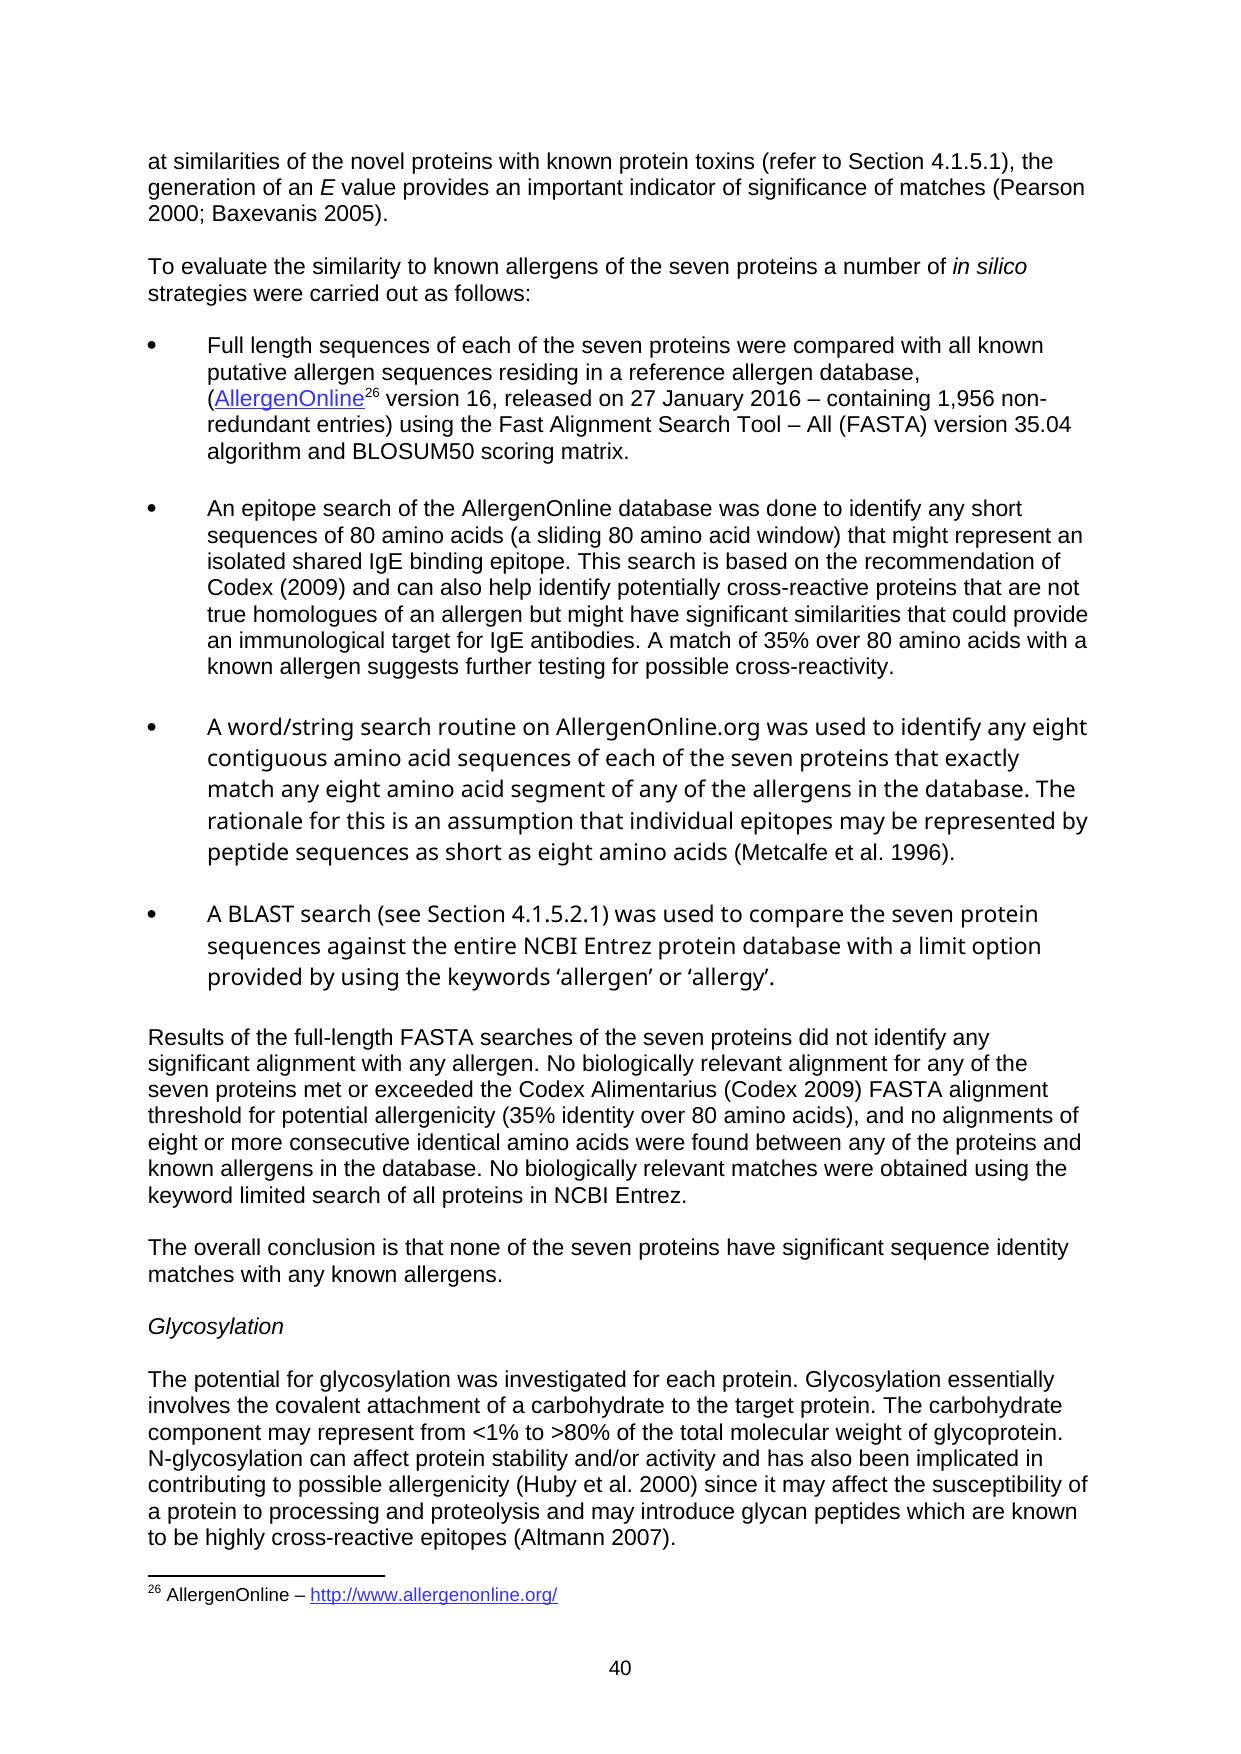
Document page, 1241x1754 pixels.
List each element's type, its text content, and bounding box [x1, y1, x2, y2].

list A word/string search routine on AllergenOnline.org was used to identify any eight contiguous amino acid sequences of each of the seven proteins that exactly match any eight amino acid segment of any of the allergens in the database. The rationale for this is an assumption that individual epitopes may be represented by peptide sequences as short as eight amino acids (Metcalfe et al. 1996). [148, 711, 1092, 867]
text Results of the full-length FASTA searches of the seven proteins did not identify any significant alignment with any allergen. No biologically relevant alignment for any of the seven proteins met or exceeded the Codex Alimentarius (Codex 2009) FASTA alignment threshold for potential allergenicity (35% identity over 80 amino acids), and no alignments of eight or more consecutive identical amino acids were found between any of the proteins and known allergens in the database. No biologically relevant matches were obtained using the keyword limited search of all proteins in NCBI Entrez. [148, 1023, 1092, 1208]
list A BLAST search (see Section 4.1.5.2.1) was used to compare the seven protein sequences against the entire NCBI Entrez protein database with a limit option provided by using the keywords ‘allergen’ or ‘allergy’. [148, 898, 1092, 992]
text The overall conclusion is that none of the seven proteins have significant sequence identity matches with any known allergens. [148, 1234, 1092, 1287]
text The potential for glycosylation was investigated for each protein. Glycosylation essentially involves the covalent attachment of a carbohydrate to the target protein. The carbohydrate component may represent from <1% to >80% of the total molecular weight of glycoprotein. N-glycosylation can affect protein stability and/or activity and has also been implicated in contributing to possible allergenicity (Huby et al. 2000) since it may affect the susceptibility of a protein to processing and proteolysis and may introduce glycan peptides which are known to be highly cross-reactive epitopes (Altmann 2007). [148, 1366, 1092, 1551]
text Glycosylation [148, 1313, 1092, 1340]
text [148, 148, 1092, 227]
text To evaluate the similarity to known allergens of the seven proteins a number of in silico strategies were carried out as follows: [148, 253, 1092, 306]
list Full length sequences of each of the seven proteins were compared with all known putative allergen sequences residing in a reference allergen database, (AllergenOnline version 16, released on 27 January 2016 – containing 1,956 non-redundant entries) using the Fast Alignment Search Tool – All (FASTA) version 35.04 algorithm and BLOSUM50 scoring matrix. [148, 332, 1092, 464]
list An epitope search of the AllergenOnline database was done to identify any short sequences of 80 amino acids (a sliding 80 amino acid window) that might represent an isolated shared IgE binding epitope. This search is based on the recommendation of Codex (2009) and can also help identify potentially cross-reactive proteins that are not true homologues of an allergen but might have significant similarities that could provide an immunological target for IgE antibodies. A match of 35% over 80 amino acids with a known allergen suggests further testing for possible cross-reactivity. [148, 495, 1092, 680]
